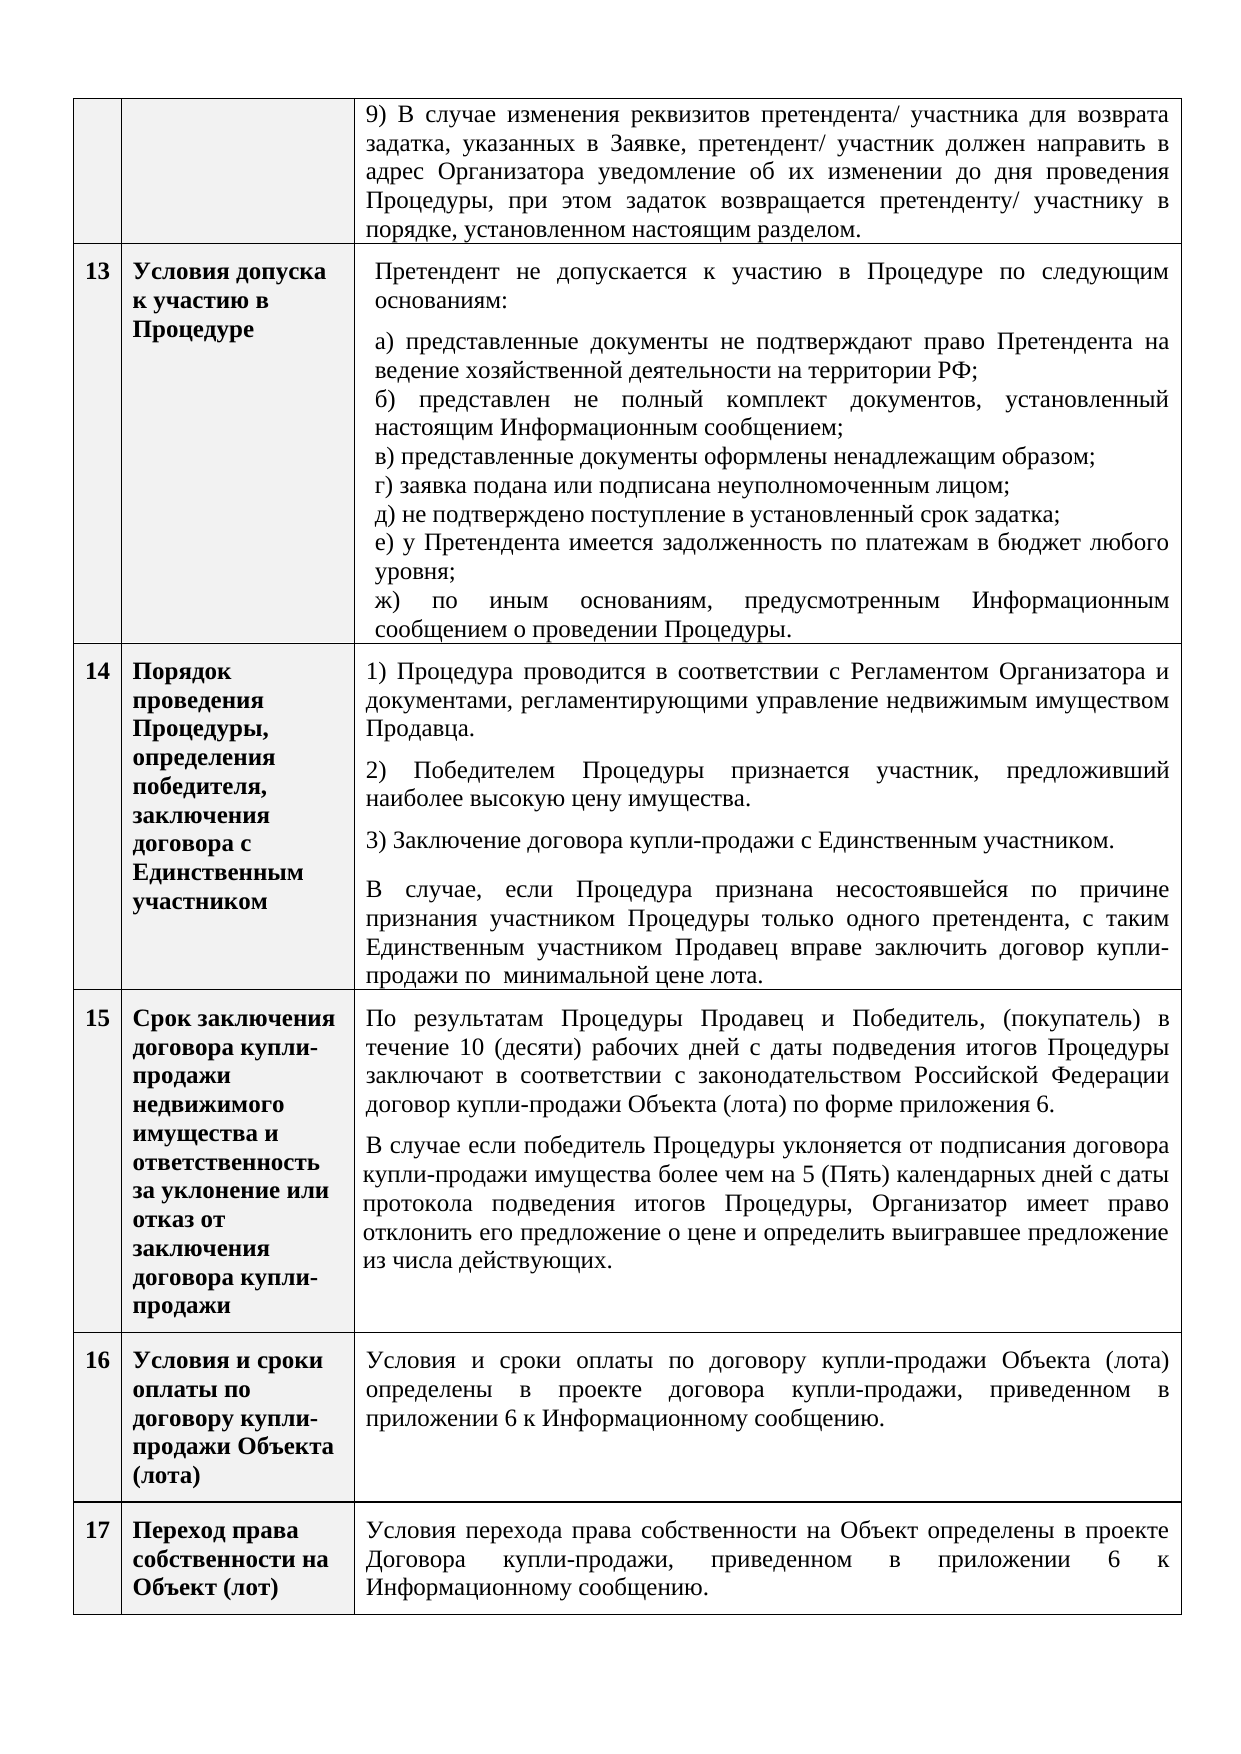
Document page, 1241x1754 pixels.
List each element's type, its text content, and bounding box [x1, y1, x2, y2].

table_cell Переход права собственности на Объект (лот) [122, 1503, 354, 1614]
table_cell 1) Процедура проводится в соответствии с Регламентом Организатора и документами, регламентирующими управление недвижимым имуществом Продавца. 2) Победителем Процедуры признается участник, предложивший наиболее высокую цену имущества. 3) Заключение договора купли-продажи с Единственным участником. В случае, если Процедура признана несостоявшейся по причине признания участником Процедуры только одного претендента, с таким Единственным участником Продавец вправе заключить договор купли-продажи по минимальной цене лота. [355, 644, 1181, 989]
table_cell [122, 99, 354, 243]
table_cell По результатам Процедуры Продавец и Победитель, (покупатель) в течение 10 (десяти) рабочих дней с даты подведения итогов Процедуры заключают в соответствии с законодательством Российской Федерации договор купли-продажи Объекта (лота) по форме приложения 6. В случае если победитель Процедуры уклоняется от подписания договора купли-продажи имущества более чем на 5 (Пять) календарных дней с даты протокола подведения итогов Процедуры, Организатор имеет право отклонить его предложение о цене и определить выигравшее предложение из числа действующих. [355, 990, 1181, 1332]
table_cell Срок заключения договора купли-продажи недвижимого имущества и ответственность за уклонение или отказ от заключения договора купли-продажи [122, 990, 354, 1332]
table_cell 14 [74, 644, 121, 989]
table_cell Порядок проведения Процедуры, определения победителя, заключения договора с Единственным участником [122, 644, 354, 989]
table_cell 15 [74, 990, 121, 1332]
table_cell 12 [74, 99, 121, 243]
table_cell 17 [74, 1503, 121, 1614]
table_cell Условия перехода права собственности на Объект определены в проекте Договора купли-продажи, приведенном в приложении 6 к Информационному сообщению. [355, 1503, 1181, 1614]
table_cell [355, 99, 1181, 243]
table_cell Условия и сроки оплаты по договору купли-продажи Объекта (лота) определены в проекте договора купли-продажи, приведенном в приложении 6 к Информационному сообщению. [355, 1333, 1181, 1501]
table_cell Условия допуска к участию в Процедуре [122, 244, 354, 642]
table_cell Условия и сроки оплаты по договору купли-продажи Объекта (лота) [122, 1333, 354, 1501]
table_cell 13 [74, 244, 121, 642]
table_cell 16 [74, 1333, 121, 1501]
table_cell Претендент не допускается к участию в Процедуре по следующим основаниям: а) представленные документы не подтверждают право Претендента на ведение хозяйственной деятельности на территории РФ; б) представлен не полный комплект документов, установленный настоящим Информационным сообщением; в) представленные документы оформлены ненадлежащим образом; г) заявка подана или подписана неуполномоченным лицом; д) не подтверждено поступление в установленный срок задатка; е) у Претендента имеется задолженность по платежам в бюджет любого уровня; ж) по иным основаниям, предусмотренным Информационным сообщением о проведении Процедуры. [355, 244, 1181, 642]
